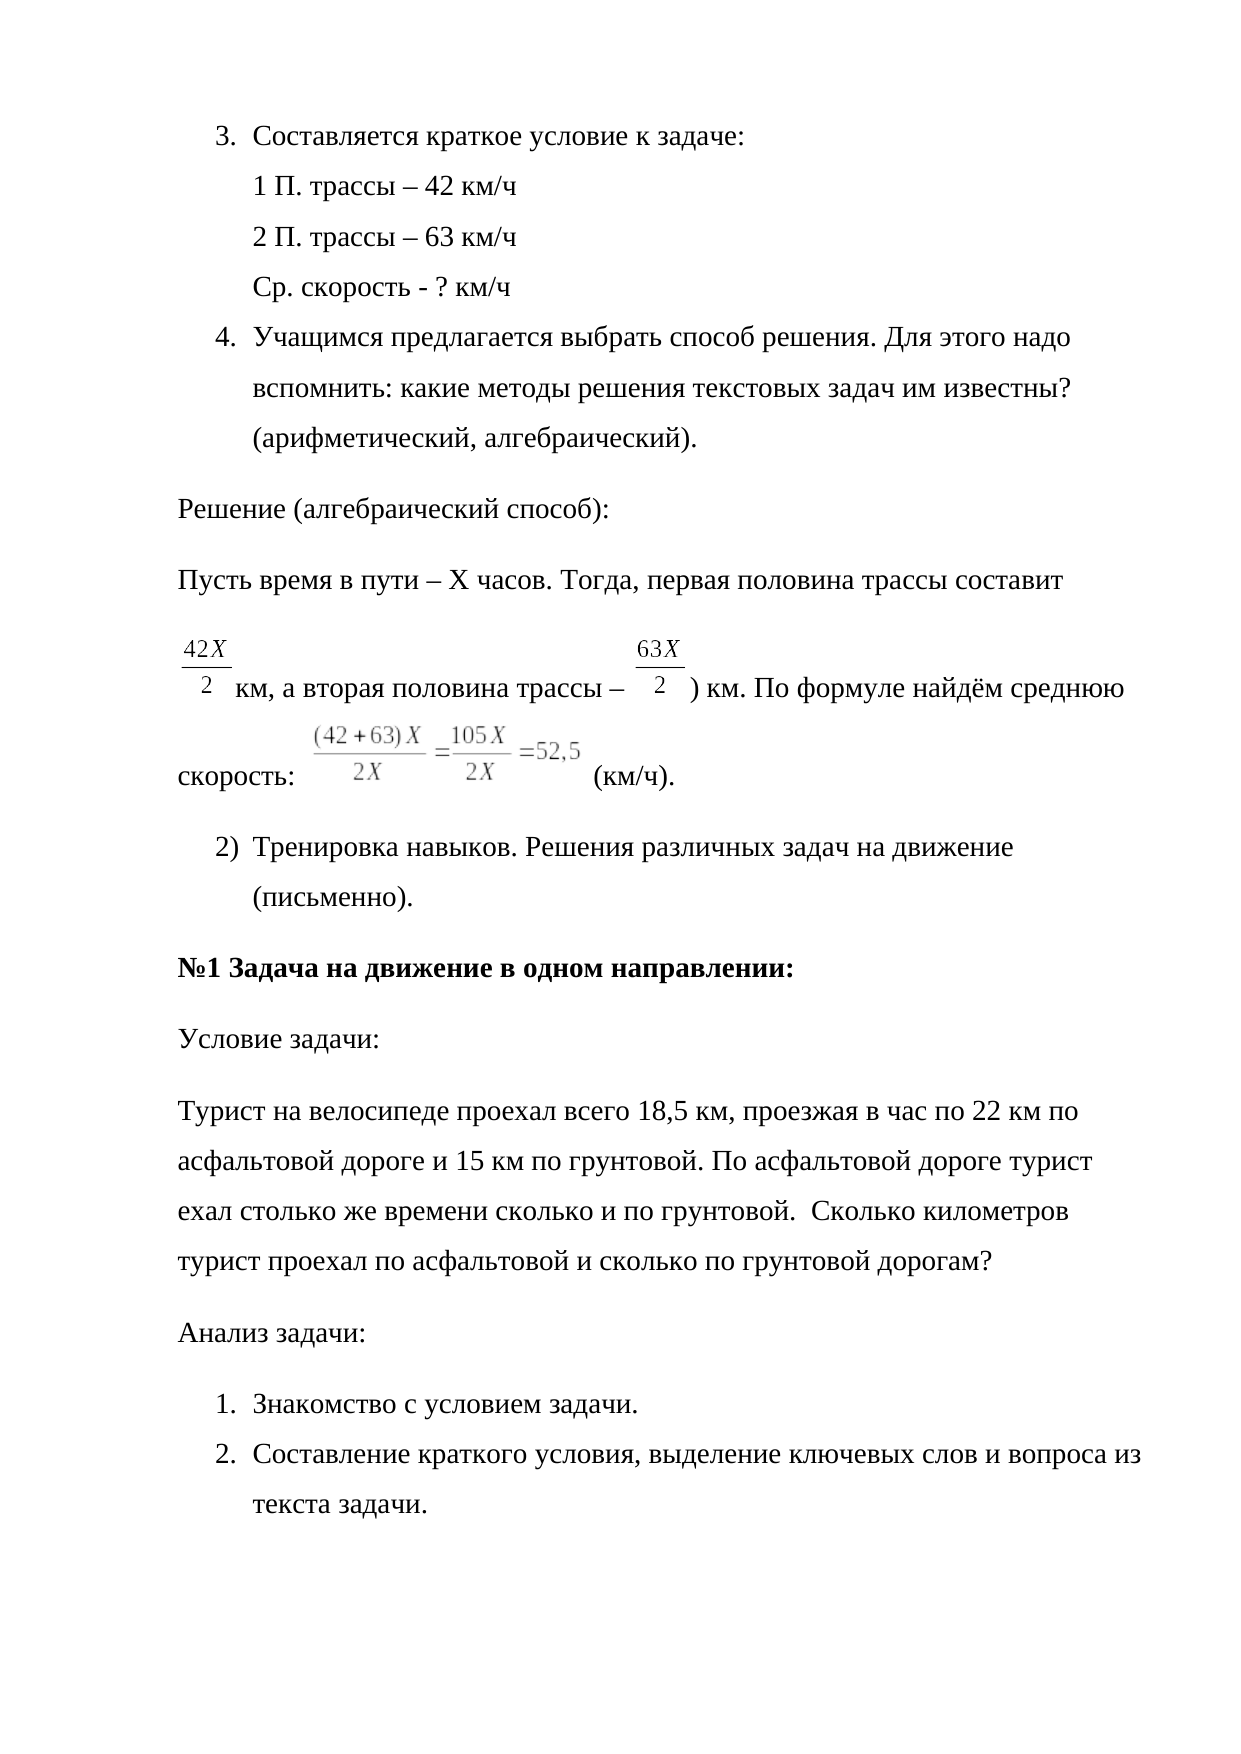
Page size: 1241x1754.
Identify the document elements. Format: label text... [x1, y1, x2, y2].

text №1 Задача на движение в одном направлении: [177, 950, 1152, 984]
list Составление краткого условия, выделение ключевых слов и вопроса из текста задачи. [215, 1436, 1152, 1520]
text км, а вторая половина трассы – ) км. По формуле найдём среднюю скорость: (км/ч). [177, 633, 1152, 791]
list Ср. скорость - ? км/ч [252, 269, 1152, 303]
list Тренировка навыков. Решения различных задач на движение (письменно). [215, 829, 1152, 913]
list Составляется краткое условие к задаче: [215, 118, 1152, 152]
text Решение (алгебраический способ): [177, 491, 1152, 525]
text Турист на велосипеде проехал всего 18,5 км, проезжая в час по 22 км по асфальтовой дороге и 15 км по грунтовой. По асфальтовой дороге турист ехал столько же времени сколько и по грунтовой. Сколько километров турист проехал по асфальтовой и сколько по грунтовой дорогам? [177, 1093, 1152, 1277]
list Знакомство с условием задачи. [215, 1386, 1152, 1419]
text Пусть время в пути – Х часов. Тогда, первая половина трассы составит [177, 562, 1152, 596]
text Анализ задачи: [177, 1315, 1152, 1348]
text Условие задачи: [177, 1021, 1152, 1055]
list 1 П. трассы – 42 км/ч [252, 168, 1152, 202]
list 2 П. трассы – 63 км/ч [252, 219, 1152, 252]
list Учащимся предлагается выбрать способ решения. Для этого надо вспомнить: какие методы решения текстовых задач им известны? (арифметический, алгебраический). [215, 319, 1152, 453]
